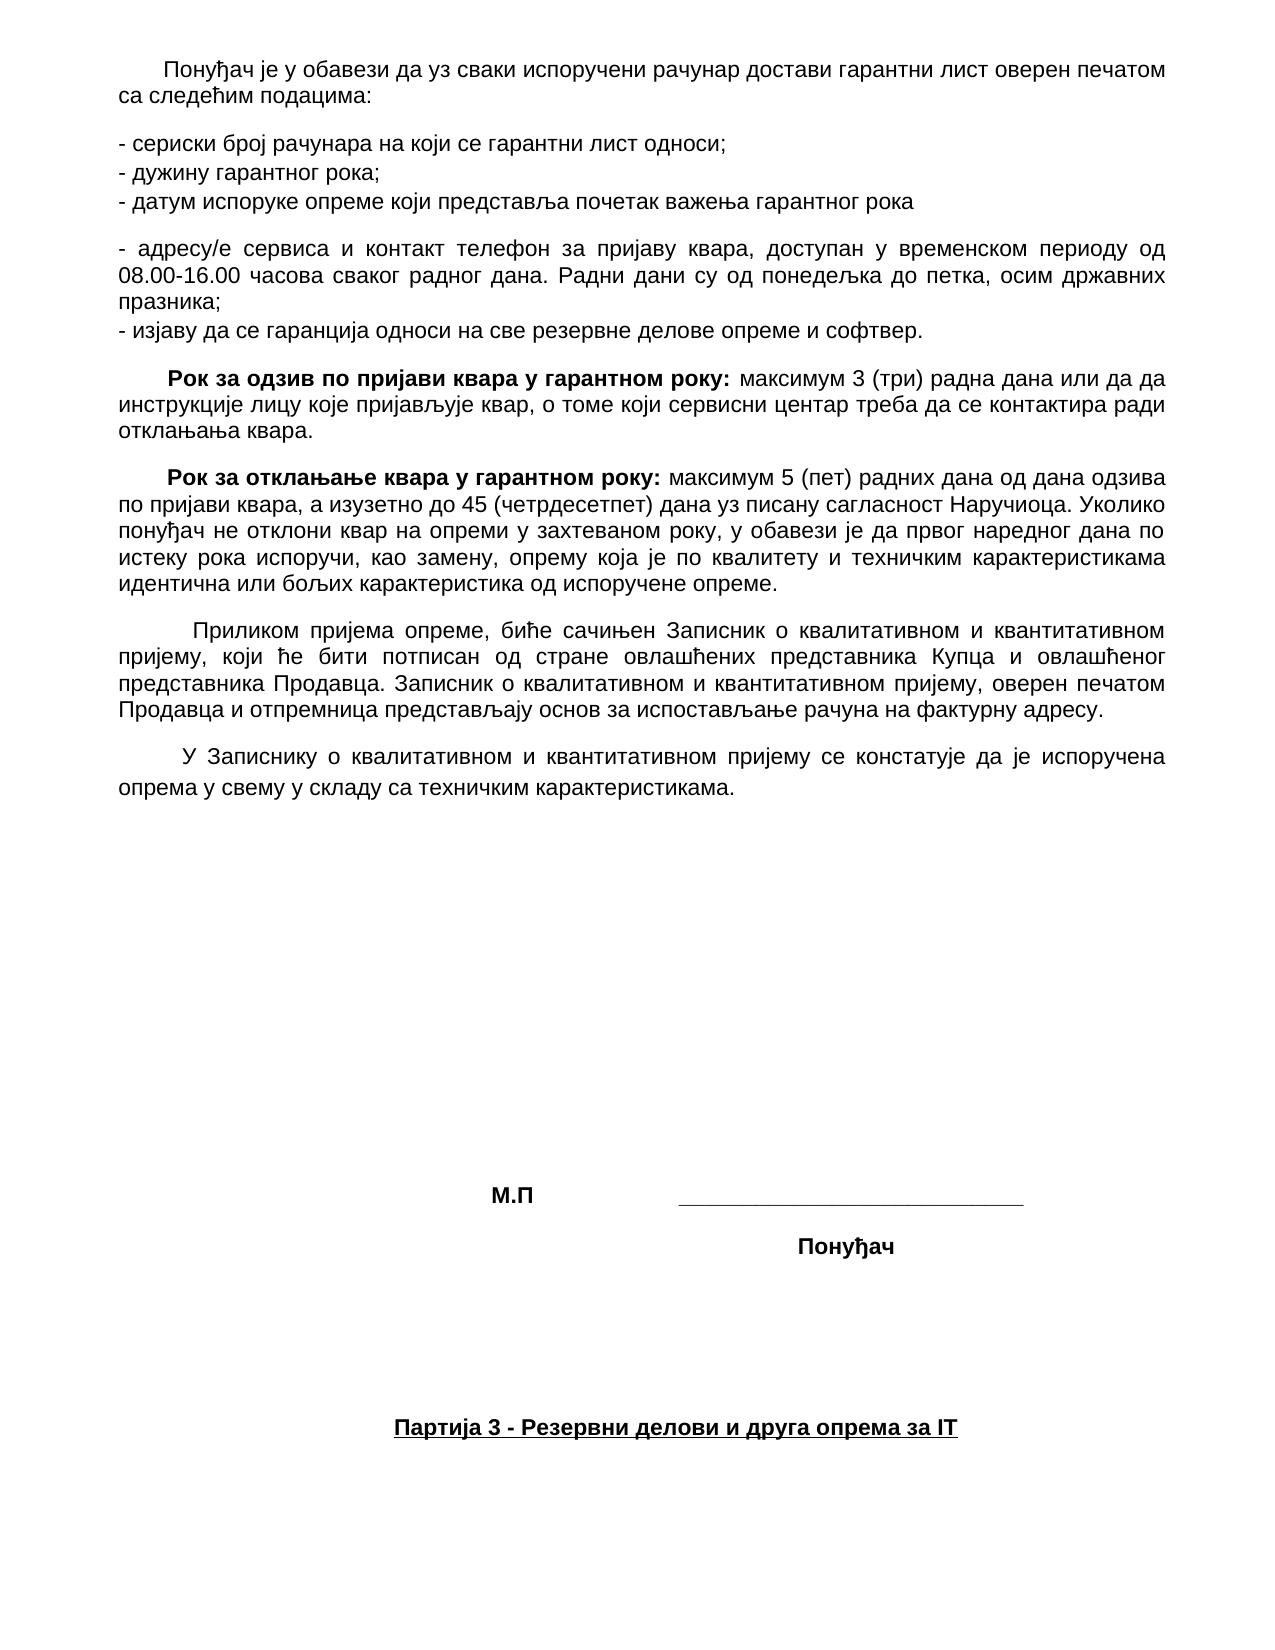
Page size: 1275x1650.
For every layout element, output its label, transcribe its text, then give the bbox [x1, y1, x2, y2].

text - сериски број рачунара на који се гарантни лист односи; [118, 130, 1166, 156]
text Рок за отклањање квара у гарантном року: максимум 5 (пет) радних дана од дана одзива по пријави квара, а изузетно до 45 (четрдесетпет) дана уз писану сагласност Наручиоца. Уколико понуђач не отклони квар на опреми у захтеваном року, у обавези је да првог наредног дана по истеку рока испоручи, као замену, опрему која је по квалитету и техничким карактеристикама идентична или бољих карактеристика од испоручене опреме. [118, 464, 1166, 596]
list Партија 3 - Резервни делови и друга опрема за IT [185, 1414, 1166, 1440]
list Понуђач [148, 1233, 1166, 1259]
text - дужину гарантног рока; [118, 159, 1166, 185]
text - датум испоруке опреме који представља почетак важења гарантног рока [118, 188, 1166, 214]
text У Записнику о квалитативном и квантитативном пријему се констатује да је испоручена опрема у свему у складу са техничким карактеристикама. [118, 743, 1166, 800]
text М.П ___________________________ [148, 1182, 1166, 1208]
text - адресу/е сервиса и контакт телефон за пријаву квара, доступан у временском периоду од 08.00-16.00 часова сваког радног дана. Радни дани су од понедељка до петка, осим државних празника; [118, 235, 1166, 314]
text Понуђач је у обавези да уз сваки испоручени рачунар достави гарантни лист оверен печатом са следећим подацима: [118, 56, 1166, 109]
text Рок за одзив по пријави квара у гарантном року: максимум 3 (три) радна дана или да да инструкције лицу које пријављује квар, о томе који сервисни центар треба да се контактира ради отклањања квара. [118, 364, 1166, 443]
text Приликом пријема опреме, биће сачињен Записник о квалитативном и квантитативном пријему, који ће бити потписан од стране овлашћених представника Купца и овлашћеног представника Продавца. Записник о квалитативном и квантитативном пријему, оверен печатом Продавца и отпремница представљају основ за испостављање рачуна на фактурну адресу. [118, 617, 1166, 722]
text - изјаву да се гаранција односи на све резервне делове опреме и софтвер. [118, 317, 1166, 344]
